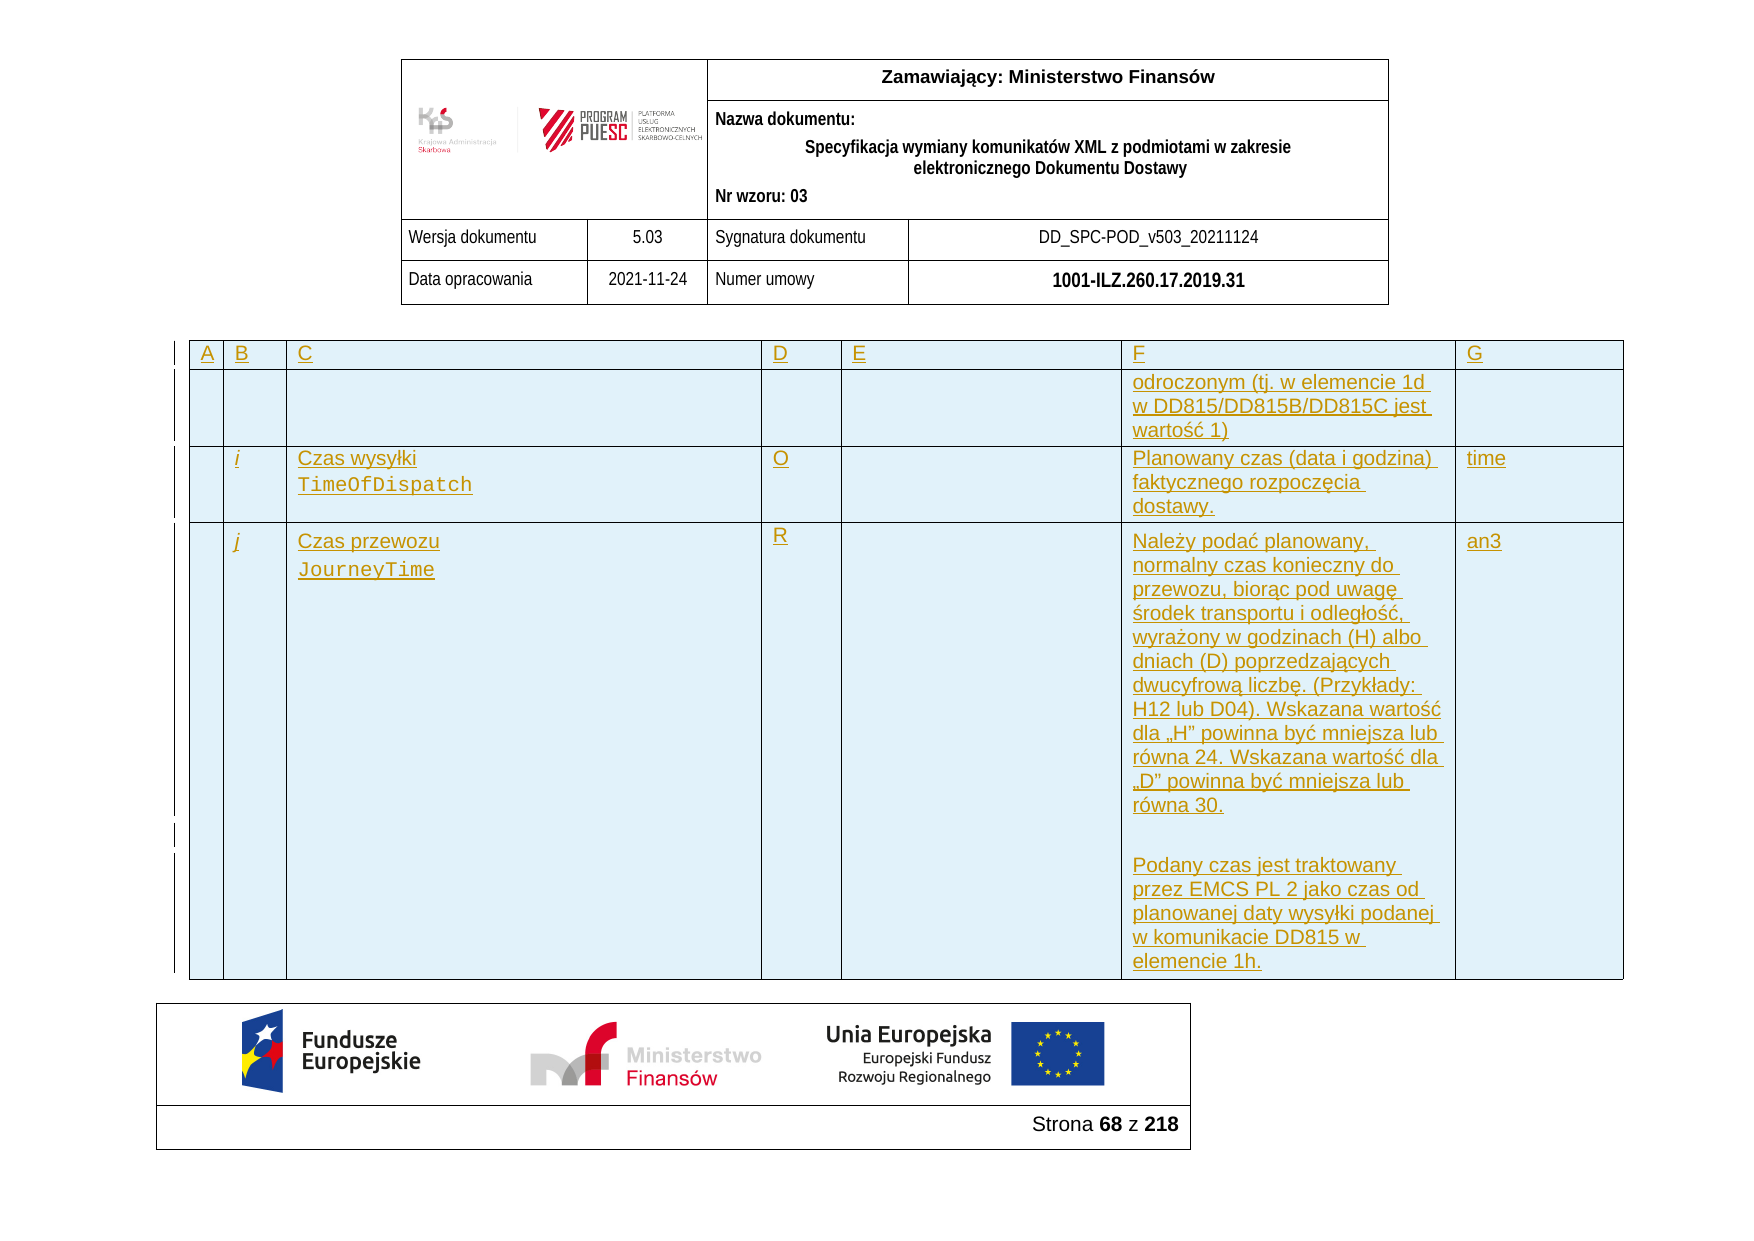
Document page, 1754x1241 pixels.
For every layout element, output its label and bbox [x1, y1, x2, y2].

picture [242, 1009, 1105, 1093]
picture [408, 97, 702, 163]
